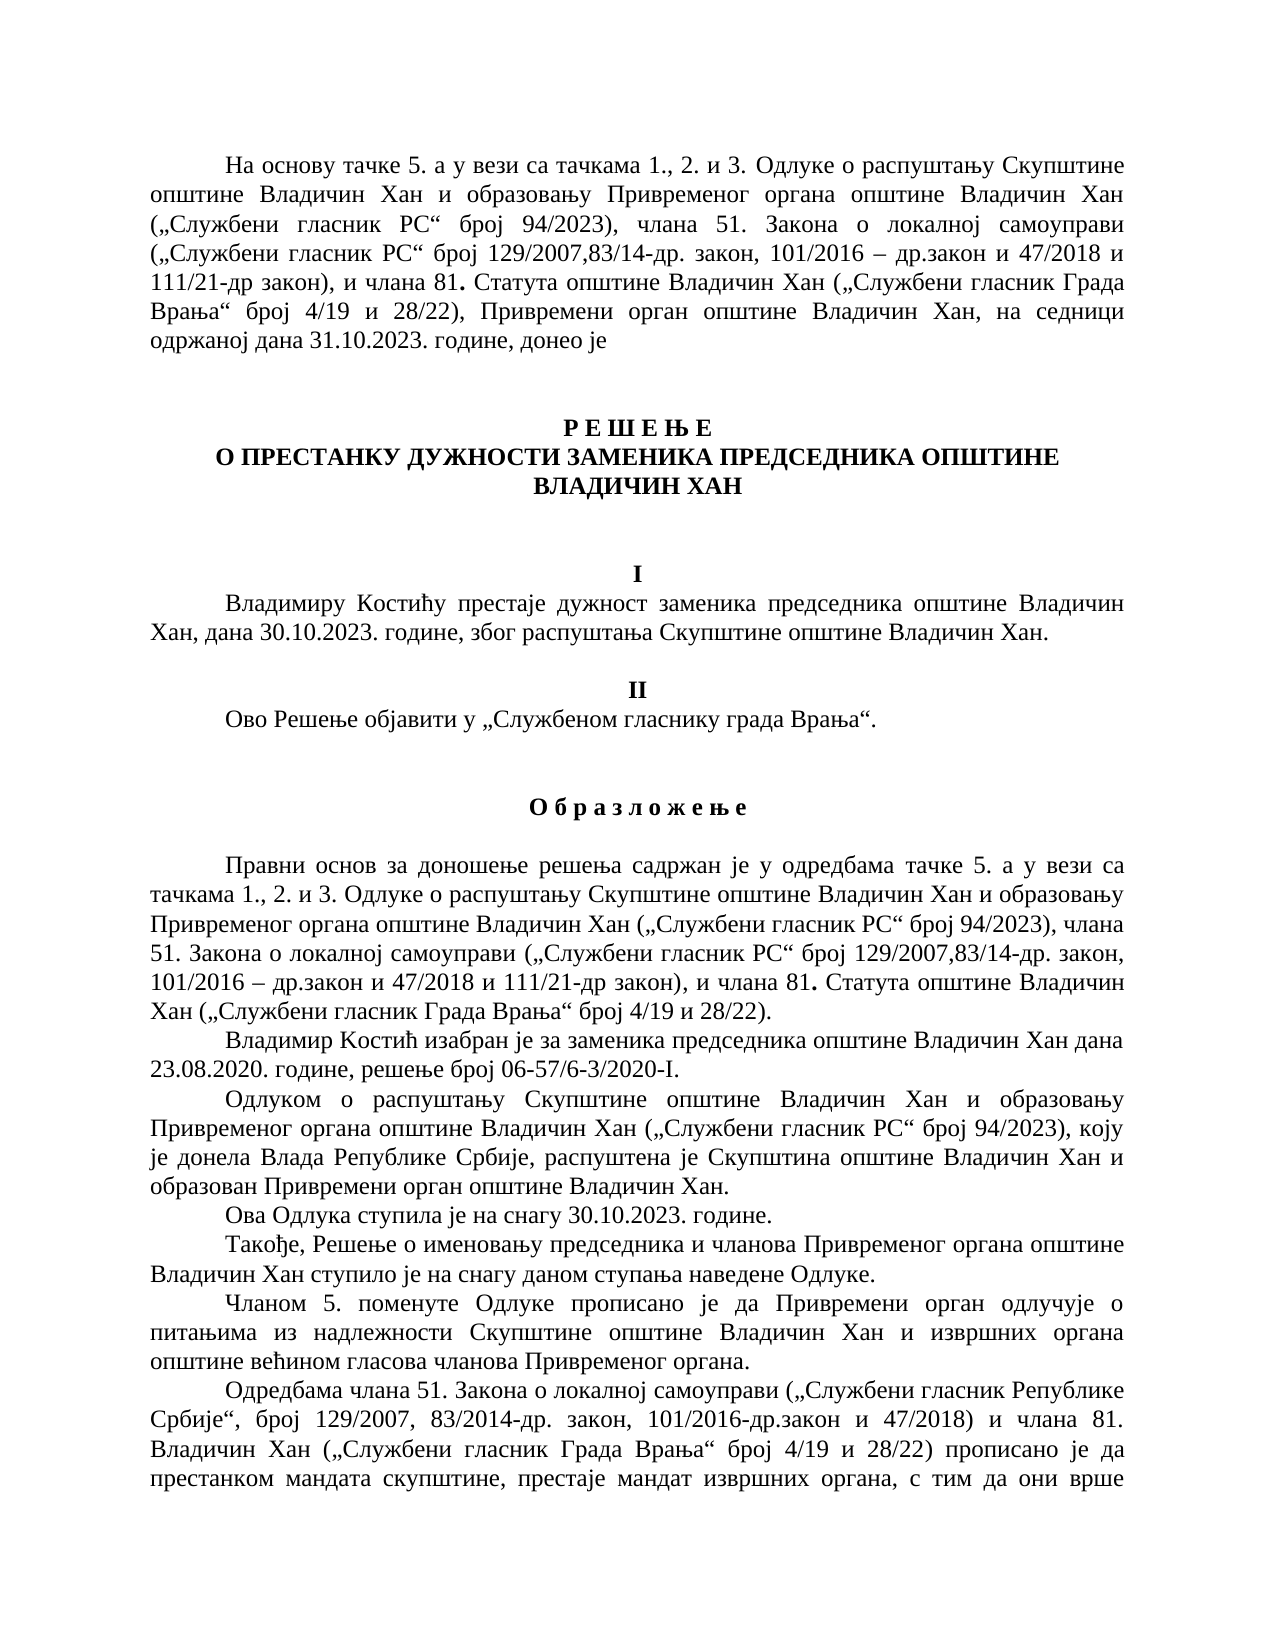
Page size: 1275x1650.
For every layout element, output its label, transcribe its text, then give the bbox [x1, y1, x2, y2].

text Ово Решење објавити у „Службеном гласнику града Врања“. [150, 704, 1125, 733]
text На основу тачке 5. а у вези са тачкама 1., 2. и 3. Одлуке о распуштању Скупштине општине Владичин Хан и образовању Привременог органа општине Владичин Хан („Службени гласник РС“ број 94/2023), члана 51. Закона о локалној самоуправи („Службени гласник РС“ број 129/2007,83/14-др. закон, 101/2016 – др.закон и 47/2018 и 111/21-др закон), и члана 81. Статута општине Владичин Хан („Службени гласник Града Врања“ број 4/19 и 28/22), Привремени орган општине Владичин Хан, на седници одржаној дана 31.10.2023. године, донео је [150, 150, 1125, 354]
text Такође, Решење о именовању председника и чланова Привременог органа општине Владичин Хан ступило је на снагу даном ступања наведене Одлуке. [150, 1229, 1125, 1287]
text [150, 1375, 1125, 1492]
text О б р а з л о ж е њ е [150, 792, 1125, 821]
text О ПРЕСТАНКУ ДУЖНОСТИ ЗАМЕНИКА ПРЕДСЕДНИКА ОПШТИНЕ ВЛАДИЧИН ХАН [150, 442, 1125, 500]
text Владимиру Костићу престаје дужност заменика председника општине Владичин Хан, дана 30.10.2023. године, због распуштања Скупштине општине Владичин Хан. [150, 587, 1125, 646]
text Чланом 5. поменуте Одлуке прописано је да Привремени орган одлучује о питањима из надлежности Скупштине општине Владичин Хан и извршних органа општине већином гласова чланова Привременог органа. [150, 1287, 1125, 1375]
text Владимир Kостић изабран је за заменика председника општине Владичин Хан дана 23.08.2020. године, решење број 06-57/6-3/2020-I. [150, 1025, 1125, 1083]
text Одлуком о распуштању Скупштине општине Владичин Хан и образовању Привременог органа општине Владичин Хан („Службени гласник РС“ број 94/2023), коју је донела Влада Републике Србије, распуштена је Скупштина општине Владичин Хан и образован Привремени орган општине Владичин Хан. [150, 1083, 1125, 1200]
text Ова Одлука ступила је на снагу 30.10.2023. године. [150, 1200, 1125, 1229]
text II [150, 675, 1125, 704]
text Р Е Ш Е Њ Е [150, 412, 1125, 442]
text I [150, 558, 1125, 587]
text Правни основ за доношење решења садржан је у одредбама тачке 5. а у вези са тачкама 1., 2. и 3. Одлуке о распуштању Скупштине општине Владичин Хан и образовању Привременог органа општине Владичин Хан („Службени гласник РС“ број 94/2023), члана 51. Закона о локалној самоуправи („Службени гласник РС“ број 129/2007,83/14-др. закон, 101/2016 – др.закон и 47/2018 и 111/21-др закон), и члана 81. Статута општине Владичин Хан („Службени гласник Града Врања“ број 4/19 и 28/22). [150, 850, 1125, 1025]
